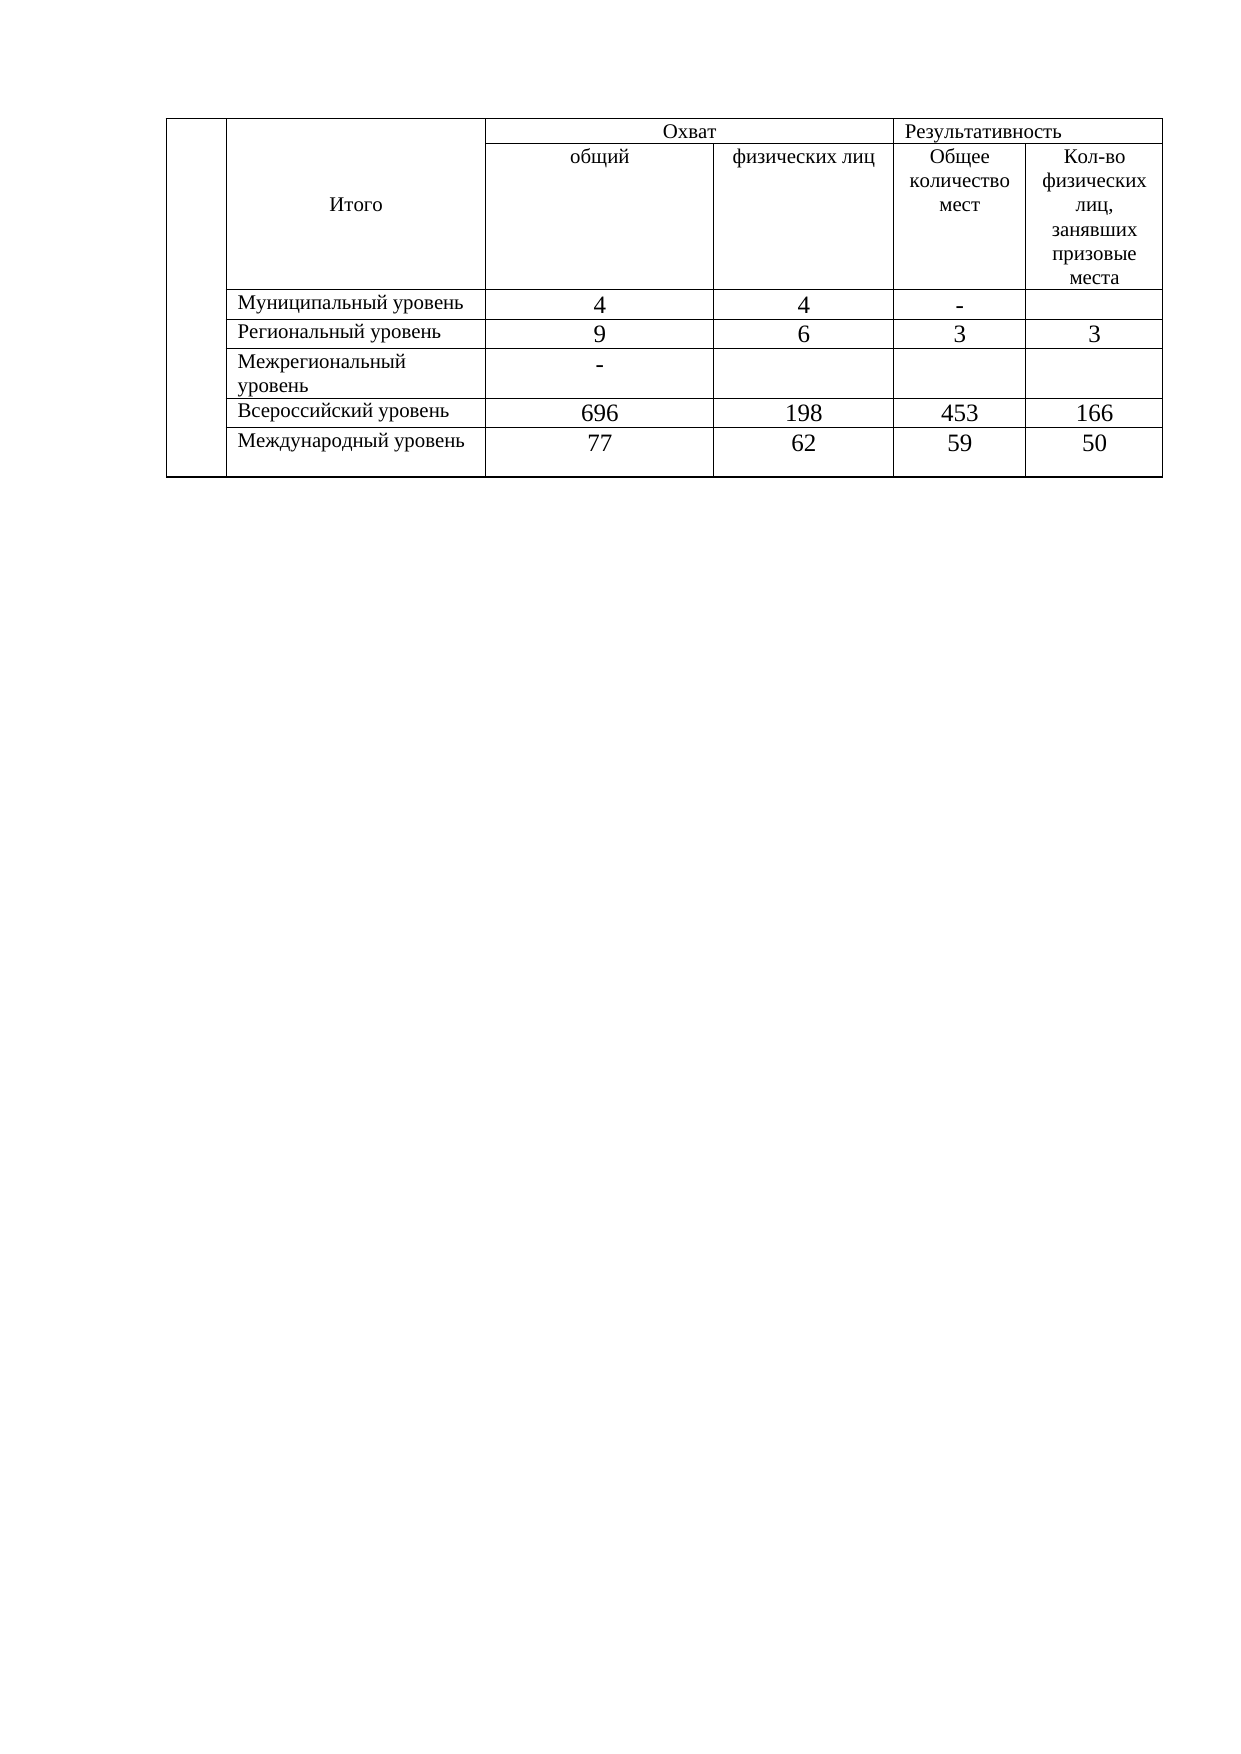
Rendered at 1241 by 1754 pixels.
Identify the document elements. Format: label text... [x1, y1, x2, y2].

table_cell 59 [894, 428, 1025, 476]
table_cell 77 [486, 428, 713, 476]
table_cell 198 [714, 399, 893, 427]
table_cell 9 [486, 320, 713, 348]
table_cell Кол-во физических лиц, занявших призовые места [1026, 144, 1162, 289]
table_cell Охват [486, 119, 893, 143]
table_cell 166 [1026, 399, 1162, 427]
table_cell [167, 119, 226, 476]
table_cell физических лиц [714, 144, 893, 289]
table_cell 62 [714, 428, 893, 476]
table_cell Региональный уровень [227, 320, 485, 348]
table_cell 3 [1026, 320, 1162, 348]
table_cell - [486, 349, 713, 397]
table_cell 696 [486, 399, 713, 427]
table_cell Международный уровень [227, 428, 485, 476]
table_cell [1026, 290, 1162, 318]
table_cell 6 [714, 320, 893, 348]
table_cell 4 [486, 290, 713, 318]
table_cell [1026, 349, 1162, 397]
table_cell Итого [227, 119, 485, 289]
table_cell 453 [894, 399, 1025, 427]
table_cell Межрегиональный уровень [227, 349, 485, 397]
table_cell 3 [894, 320, 1025, 348]
table_cell [714, 349, 893, 397]
table_cell 50 [1026, 428, 1162, 476]
table_cell 4 [714, 290, 893, 318]
table_cell общий [486, 144, 713, 289]
table_cell Муниципальный уровень [227, 290, 485, 318]
table_cell Результативность [894, 119, 1162, 143]
table_cell Общее количество мест [894, 144, 1025, 289]
table_cell - [894, 290, 1025, 318]
table_cell [894, 349, 1025, 397]
table_cell Всероссийский уровень [227, 399, 485, 427]
